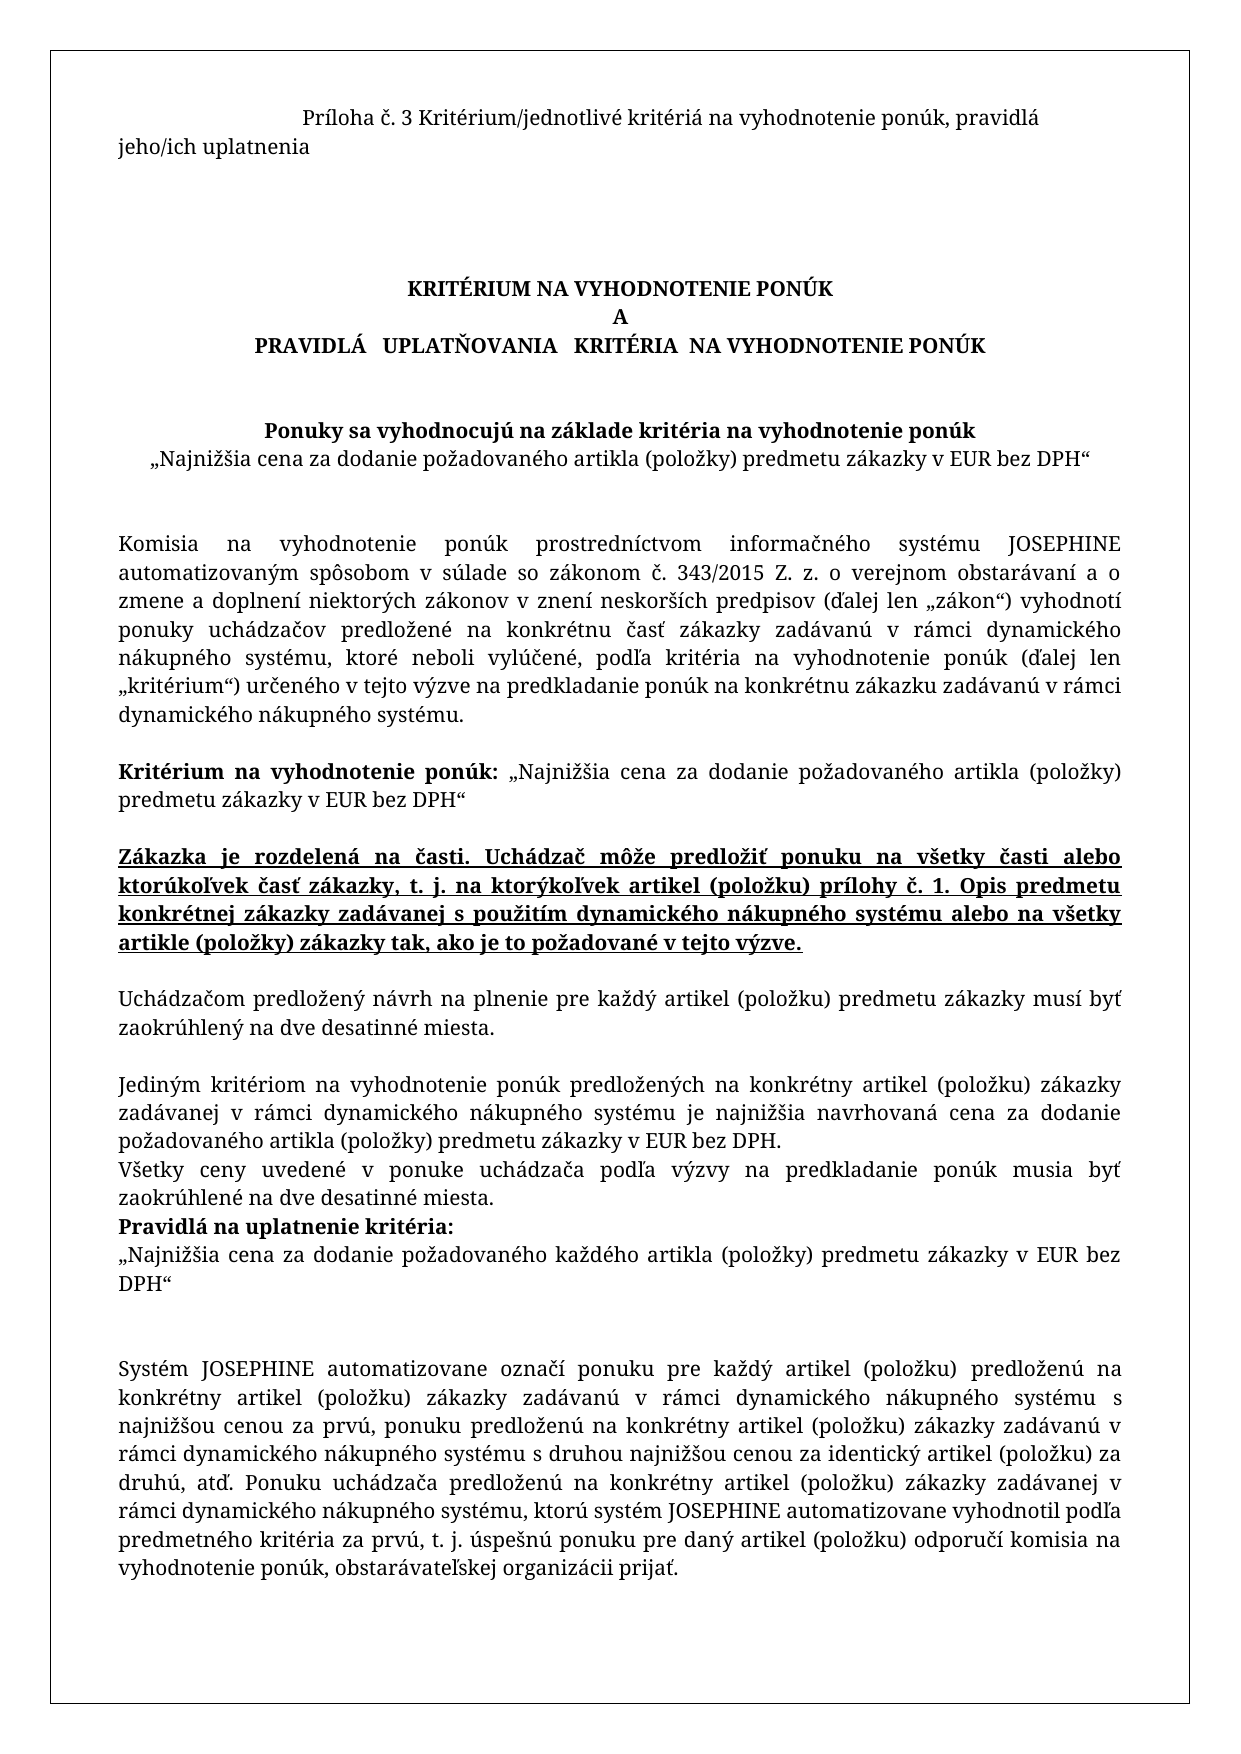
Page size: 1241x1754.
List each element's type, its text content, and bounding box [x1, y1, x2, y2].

text Pravidlá na uplatnenie kritéria: [118, 1212, 1122, 1240]
text A [118, 302, 1122, 331]
text Systém JOSEPHINE automatizovane označí ponuku pre každý artikel (položku) predloženú na konkrétny artikel (položku) zákazky zadávanú v rámci dynamického nákupného systému s najnižšou cenou za prvú, ponuku predloženú na konkrétny artikel (položku) zákazky zadávanú v rámci dynamického nákupného systému s druhou najnižšou cenou za identický artikel (položku) za druhú, atď. Ponuku uchádzača predloženú na konkrétny artikel (položku) zákazky zadávanej v rámci dynamického nákupného systému, ktorú systém JOSEPHINE automatizovane vyhodnotil podľa predmetného kritéria za prvú, t. j. úspešnú ponuku pre daný artikel (položku) odporučí komisia na vyhodnotenie ponúk, obstarávateľskej organizácii prijať. [118, 1354, 1122, 1582]
text Zákazka je rozdelená na časti. Uchádzač môže predložiť ponuku na všetky časti alebo ktorúkoľvek časť zákazky, t. j. na ktorýkoľvek artikel (položku) prílohy č. 1. Opis predmetu konkrétnej zákazky zadávanej s použitím dynamického nákupného systému alebo na všetky artikle (položky) zákazky tak, ako je to požadované v tejto výzve. [118, 842, 1122, 866]
text „Najnižšia cena za dodanie požadovaného artikla (položky) predmetu zákazky v EUR bez DPH“ [118, 444, 1122, 473]
text Ponuky sa vyhodnocujú na základe kritéria na vyhodnotenie ponúk [118, 416, 1122, 444]
text Zákazka je rozdelená na časti. Uchádzač môže predložiť ponuku na všetky časti alebo ktorúkoľvek časť zákazky, t. j. na ktorýkoľvek artikel (položku) prílohy č. 1. Opis predmetu konkrétnej zákazky zadávanej s použitím dynamického nákupného systému alebo na všetky artikle (položky) zákazky tak, ako je to požadované v tejto výzve. [118, 896, 1122, 923]
text Komisia na vyhodnotenie ponúk prostredníctvom informačného systému JOSEPHINE automatizovaným spôsobom v súlade so zákonom č. 343/2015 Z. z. o verejnom obstarávaní a o zmene a doplnení niektorých zákonov v znení neskorších predpisov (ďalej len „zákon“) vyhodnotí ponuky uchádzačov predložené na konkrétnu časť zákazky zadávanú v rámci dynamického nákupného systému, ktoré neboli vylúčené, podľa kritéria na vyhodnotenie ponúk (ďalej len „kritérium“) určeného v tejto výzve na predkladanie ponúk na konkrétnu zákazku zadávanú v rámci dynamického nákupného systému. [118, 529, 1122, 728]
text Zákazka je rozdelená na časti. Uchádzač môže predložiť ponuku na všetky časti alebo ktorúkoľvek časť zákazky, t. j. na ktorýkoľvek artikel (položku) prílohy č. 1. Opis predmetu konkrétnej zákazky zadávanej s použitím dynamického nákupného systému alebo na všetky artikle (položky) zákazky tak, ako je to požadované v tejto výzve. [118, 925, 1122, 956]
text Kritérium na vyhodnotenie ponúk: „Najnižšia cena za dodanie požadovaného artikla (položky) predmetu zákazky v EUR bez DPH“ [118, 757, 1122, 814]
text Príloha č. 3 Kritérium/jednotlivé kritériá na vyhodnotenie ponúk, pravidlá jeho/ich uplatnenia [118, 103, 1122, 160]
text Zákazka je rozdelená na časti. Uchádzač môže predložiť ponuku na všetky časti alebo ktorúkoľvek časť zákazky, t. j. na ktorýkoľvek artikel (položku) prílohy č. 1. Opis predmetu konkrétnej zákazky zadávanej s použitím dynamického nákupného systému alebo na všetky artikle (položky) zákazky tak, ako je to požadované v tejto výzve. [118, 868, 1122, 895]
text KRITÉRIUM NA VYHODNOTENIE PONÚK [118, 274, 1122, 302]
text Uchádzačom predložený návrh na plnenie pre každý artikel (položku) predmetu zákazky musí byť zaokrúhlený na dve desatinné miesta. [118, 984, 1122, 1041]
text „Najnižšia cena za dodanie požadovaného každého artikla (položky) predmetu zákazky v EUR bez DPH“ [118, 1240, 1122, 1297]
text PRAVIDLÁ UPLATŇOVANIA KRITÉRIA NA VYHODNOTENIE PONÚK [118, 331, 1122, 359]
text Všetky ceny uvedené v ponuke uchádzača podľa výzvy na predkladanie ponúk musia byť zaokrúhlené na dve desatinné miesta. [118, 1155, 1122, 1212]
text Jediným kritériom na vyhodnotenie ponúk predložených na konkrétny artikel (položku) zákazky zadávanej v rámci dynamického nákupného systému je najnižšia navrhovaná cena za dodanie požadovaného artikla (položky) predmetu zákazky v EUR bez DPH. [118, 1070, 1122, 1155]
